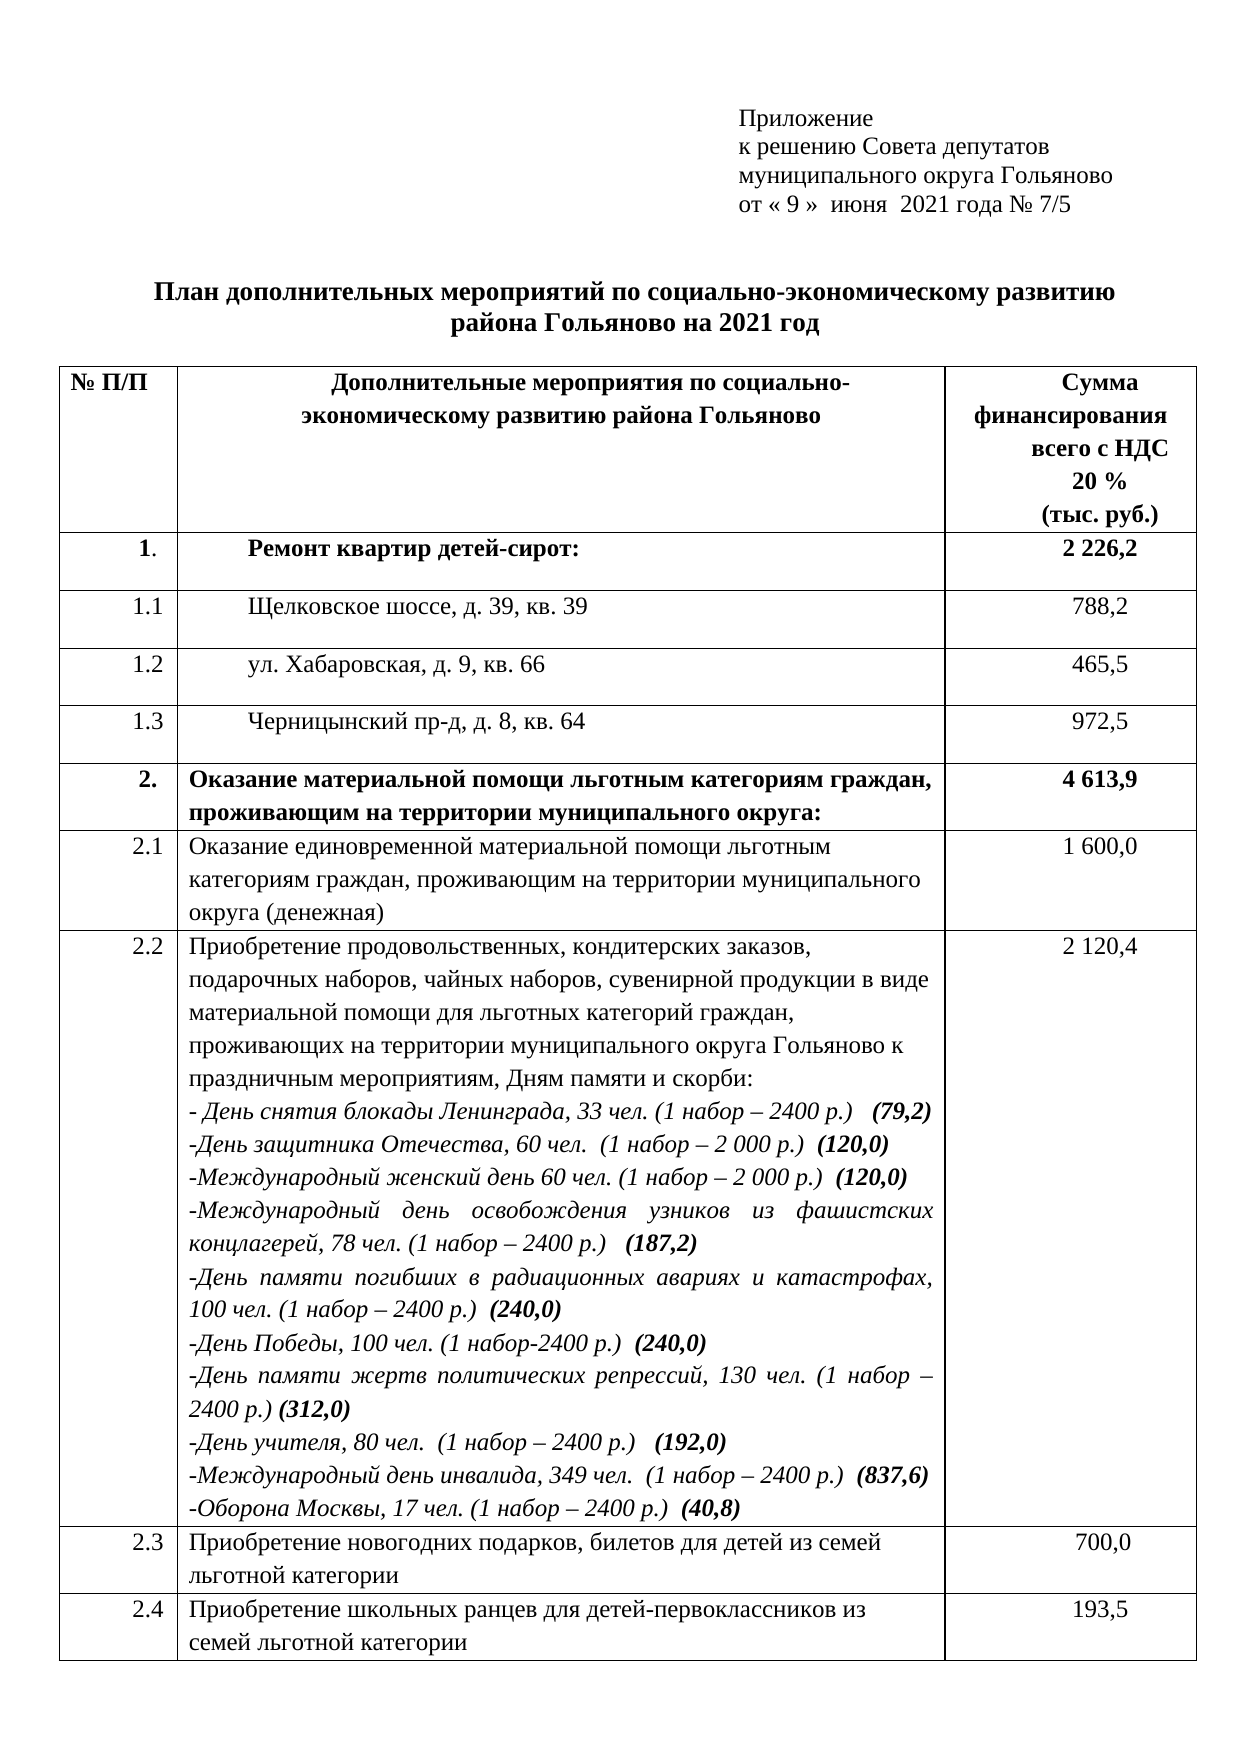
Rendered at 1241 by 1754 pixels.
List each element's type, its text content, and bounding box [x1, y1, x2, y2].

table_cell 1. [60, 533, 177, 590]
table_header № П/П [60, 367, 177, 532]
table_cell 2 120,4 [946, 931, 1196, 1526]
table_cell ул. Хабаровская, д. 9, кв. 66 [178, 649, 944, 705]
table_cell Приобретение школьных ранцев для детей-первоклассников из семей льготной категории [178, 1594, 944, 1660]
table_cell 1.3 [60, 706, 177, 763]
table_cell 193,5 [946, 1594, 1196, 1660]
table_cell Щелковское шоссе, д. 39, кв. 39 [178, 591, 944, 648]
table_cell 2.4 [60, 1594, 177, 1660]
table_cell 1.1 [60, 591, 177, 648]
text от « 9 » июня 2021 года № 7/5 [738, 189, 1137, 218]
table_cell 2.3 [60, 1527, 177, 1593]
table_cell 465,5 [946, 649, 1196, 705]
table_cell Оказание материальной помощи льготным категориям граждан, проживающим на территории муниципального округа: [178, 764, 944, 830]
text Приложение [738, 103, 1137, 131]
table_cell 788,2 [946, 591, 1196, 648]
table_cell 2. [60, 764, 177, 830]
table_cell Ремонт квартир детей-сирот: [178, 533, 944, 590]
table_cell 2.1 [60, 831, 177, 930]
table_cell Оказание единовременной материальной помощи льготным категориям граждан, проживающим на территории муниципального округа (денежная) [178, 831, 944, 930]
text к решению Совета депутатов муниципального округа Гольяново [738, 131, 1137, 189]
table_cell 1.2 [60, 649, 177, 705]
table_cell 2.2 [60, 931, 177, 1526]
table_cell 972,5 [946, 706, 1196, 763]
table_cell Приобретение продовольственных, кондитерских заказов, подарочных наборов, чайных наборов, сувенирной продукции в виде материальной помощи для льготных категорий граждан, проживающих на территории муниципального округа Гольяново к праздничным мероприятиям, Дням памяти и скорби: - День снятия блокады Ленинграда, 33 чел. (1 набор – 2400 р.) (79,2) -День защитника Отечества, 60 чел. (1 набор – 2 000 р.) (120,0) -Международный женский день 60 чел. (1 набор – 2 000 р.) (120,0) -Международный день освобождения узников из фашистских концлагерей, 78 чел. (1 набор – 2400 р.) (187,2) -День памяти погибших в радиационных авариях и катастрофах, 100 чел. (1 набор – 2400 р.) (240,0) -День Победы, 100 чел. (1 набор-2400 р.) (240,0) -День памяти жертв политических репрессий, 130 чел. (1 набор – 2400 р.) (312,0) -День учителя, 80 чел. (1 набор – 2400 р.) (192,0) -Международный день инвалида, 349 чел. (1 набор – 2400 р.) (837,6) -Оборона Москвы, 17 чел. (1 набор – 2400 р.) (40,8) [178, 931, 944, 1526]
table_cell Приобретение новогодних подарков, билетов для детей из семей льготной категории [178, 1527, 944, 1593]
table_header Дополнительные мероприятия по социально-экономическому развитию района Гольяново [178, 367, 944, 532]
table_header Сумма финансирования всего с НДС 20 % (тыс. руб.) [946, 367, 1196, 532]
table_cell 2 226,2 [946, 533, 1196, 590]
table_cell 4 613,9 [946, 764, 1196, 830]
table_cell 1 600,0 [946, 831, 1196, 930]
table_cell Черницынский пр-д, д. 8, кв. 64 [178, 706, 944, 763]
text План дополнительных мероприятий по социально-экономическому развитию района Гольяново на 2021 год [133, 275, 1137, 337]
table_cell 700,0 [946, 1527, 1196, 1593]
